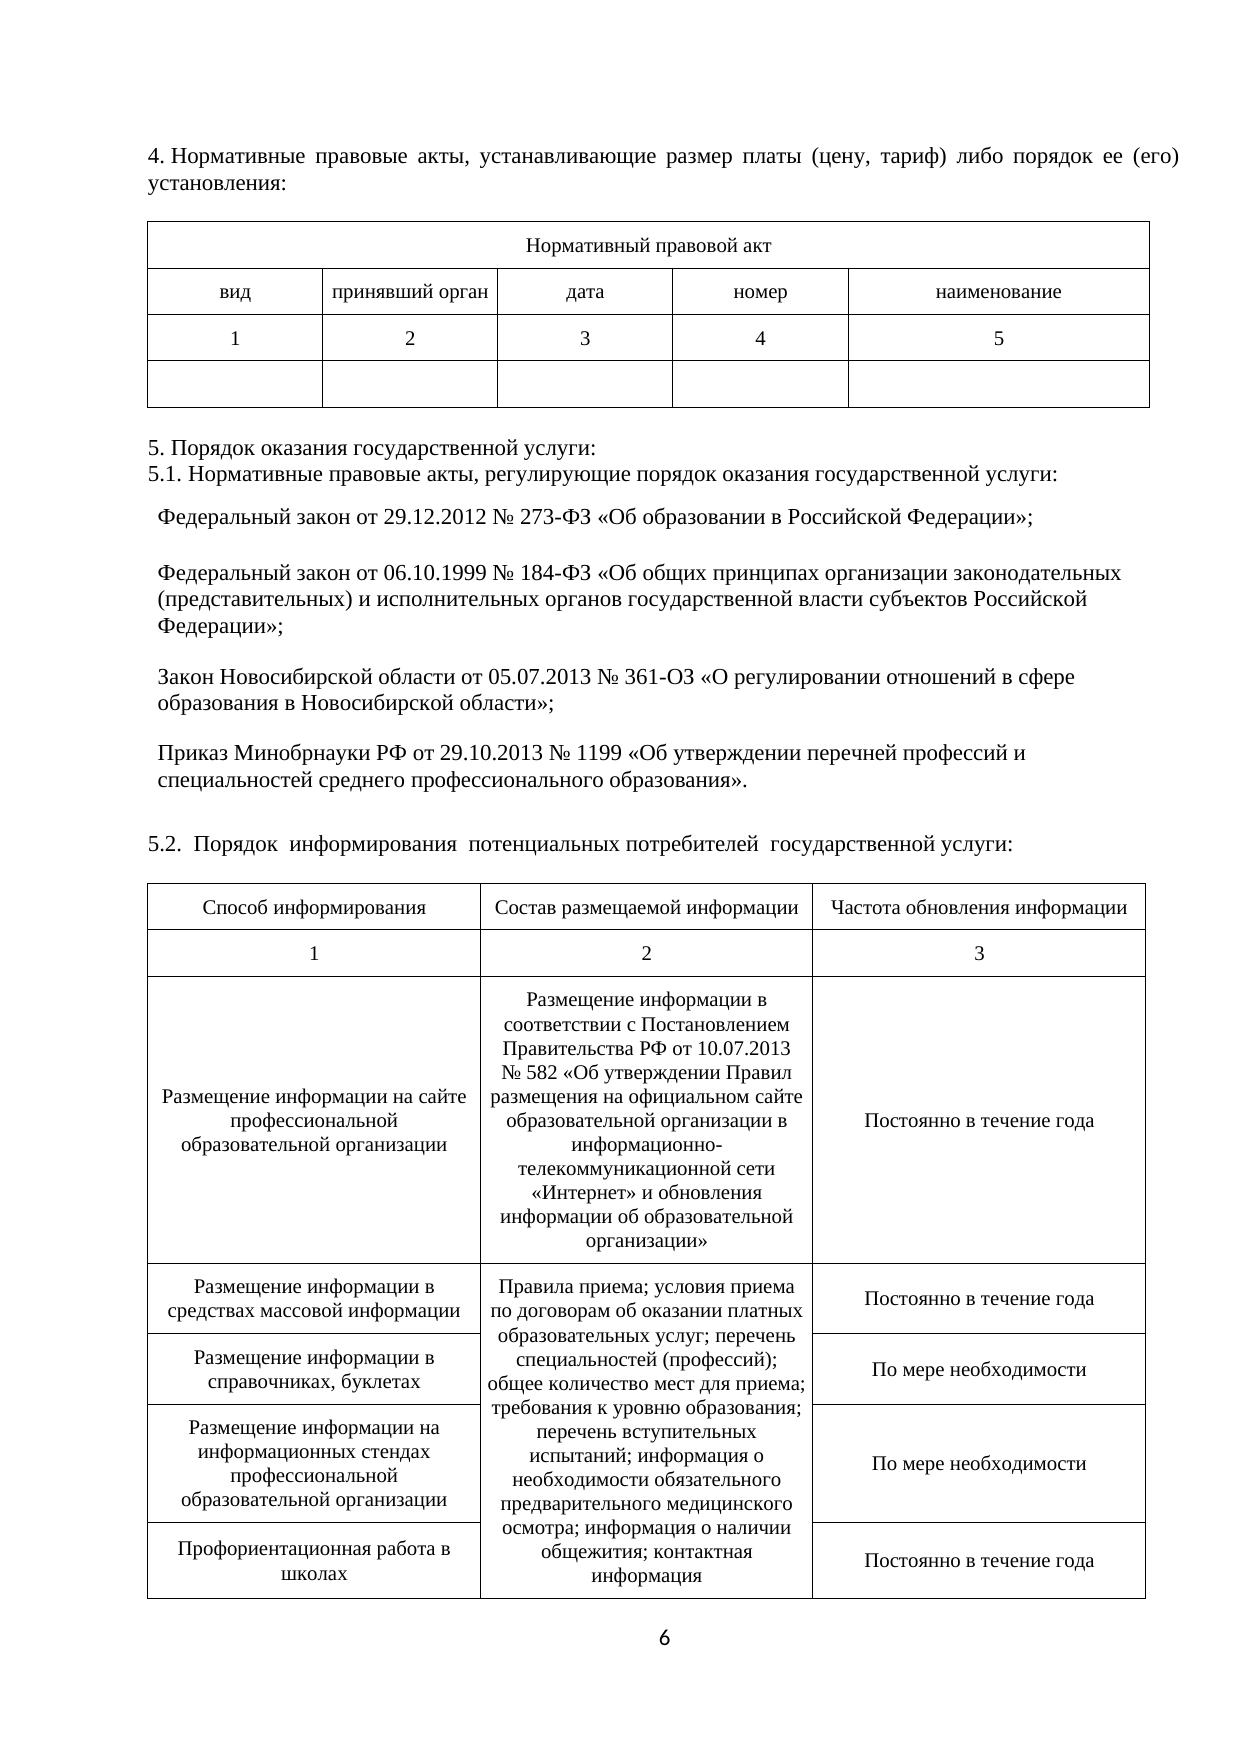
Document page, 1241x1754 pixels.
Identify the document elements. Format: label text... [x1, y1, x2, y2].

table_cell Размещение информации в средствах массовой информации [148, 1264, 480, 1333]
table_cell 4 [673, 315, 848, 360]
text 5.2. Порядок информирования потенциальных потребителей государственной услуги: [148, 830, 1181, 857]
table_cell [323, 361, 497, 407]
table_cell принявший орган [323, 269, 497, 314]
table_cell [673, 361, 848, 407]
table_cell По мере необходимости [813, 1405, 1145, 1522]
table_cell Постоянно в течение года [813, 977, 1145, 1263]
table_cell номер [673, 269, 848, 314]
table_cell 3 [813, 930, 1145, 976]
table_cell Федеральный закон от 06.10.1999 № 184-ФЗ «Об общих принципах организации законодательных (представительных) и исполнительных органов государственной власти субъектов Российской Федерации»; [146, 546, 1147, 651]
table_cell 2 [323, 315, 497, 360]
table_cell [498, 361, 672, 407]
table_cell 2 [481, 930, 812, 976]
text 4. Нормативные правовые акты, устанавливающие размер платы (цену, тариф) либо порядок ее (его) установления: [148, 142, 1181, 195]
table_cell Размещение информации на информационных стендах профессиональной образовательной организации [148, 1405, 480, 1522]
table_header Способ информирования [148, 884, 480, 929]
table_cell Размещение информации в справочниках, буклетах [148, 1334, 480, 1403]
table_cell Приказ Минобрнауки РФ от 29.10.2013 № 1199 «Об утверждении перечней профессий и специальностей среднего профессионального образования». [146, 728, 1147, 804]
table_cell Правила приема; условия приема по договорам об оказании платных образовательных услуг; перечень специальностей (профессий); общее количество мест для приема; требования к уровню образования; перечень вступительных испытаний; информация о необходимости обязательного предварительного медицинского осмотра; информация о наличии общежития; контактная информация [481, 1264, 812, 1598]
table_cell 5 [849, 315, 1149, 360]
table_header Нормативный правовой акт [148, 222, 1149, 268]
table_cell Постоянно в течение года [813, 1264, 1145, 1333]
table_header Частота обновления информации [813, 884, 1145, 929]
table_cell 3 [498, 315, 672, 360]
text 5.1. Нормативные правовые акты, регулирующие порядок оказания государственной услуги: [148, 460, 1181, 487]
table_cell [849, 361, 1149, 407]
table_cell дата [498, 269, 672, 314]
table_cell Закон Новосибирской области от 05.07.2013 № 361-ОЗ «О регулировании отношений в сфере образования в Новосибирской области»; [146, 651, 1147, 727]
table_header Состав размещаемой информации [481, 884, 812, 929]
table_cell Размещение информации на сайте профессиональной образовательной организации [148, 977, 480, 1263]
table_cell Постоянно в течение года [813, 1523, 1145, 1598]
table_cell вид [148, 269, 322, 314]
table_cell наименование [849, 269, 1149, 314]
table_cell По мере необходимости [813, 1334, 1145, 1403]
table_header Федеральный закон от 29.12.2012 № 273-ФЗ «Об образовании в Российской Федерации»; [146, 487, 1147, 546]
table_cell Профориентационная работа в школах [148, 1523, 480, 1598]
text 5. Порядок оказания государственной услуги: [148, 434, 1181, 460]
table_cell Размещение информации в соответствии с Постановлением Правительства РФ от 10.07.2013 № 582 «Об утверждении Правил размещения на официальном сайте образовательной организации в информационно-телекоммуникационной сети «Интернет» и обновления информации об образовательной организации» [481, 977, 812, 1263]
table_cell 1 [148, 315, 322, 360]
table_cell [148, 361, 322, 407]
table_cell 1 [148, 930, 480, 976]
